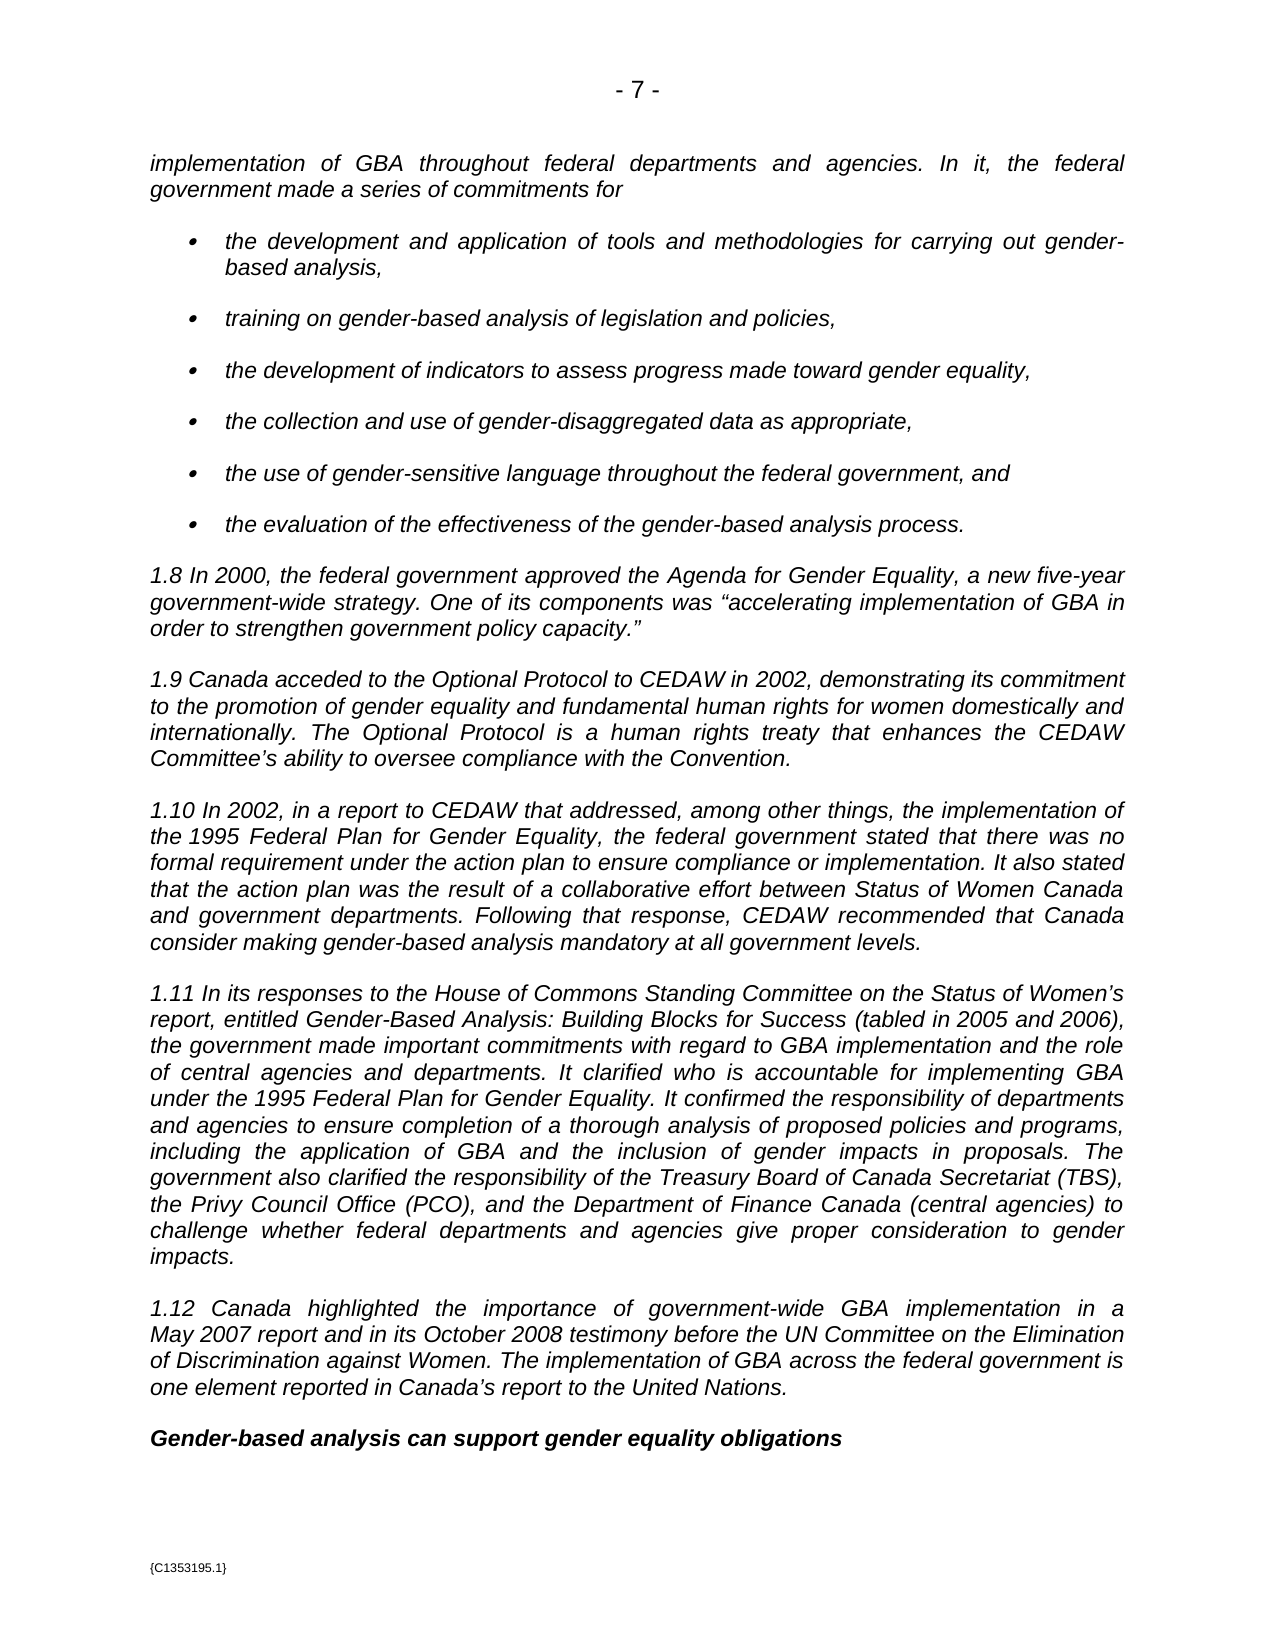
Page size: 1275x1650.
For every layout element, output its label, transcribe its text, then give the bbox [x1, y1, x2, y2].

text 1.11 In its responses to the House of Commons Standing Committee on the Status of Women’s report, entitled Gender-Based Analysis: Building Blocks for Success (tabled in 2005 and 2006), the government made important commitments with regard to GBA implementation and the role of central agencies and departments. It clarified who is accountable for implementing GBA under the 1995 Federal Plan for Gender Equality. It confirmed the responsibility of departments and agencies to ensure completion of a thorough analysis of proposed policies and programs, including the application of GBA and the inclusion of gender impacts in proposals. The government also clarified the responsibility of the Treasury Board of Canada Secretariat (TBS), the Privy Council Office (PCO), and the Department of Finance Canada (central agencies) to challenge whether federal departments and agencies give proper consideration to gender impacts. [150, 980, 1125, 1270]
text 1.9 Canada acceded to the Optional Protocol to CEDAW in 2002, demonstrating its commitment to the promotion of gender equality and fundamental human rights for women domestically and internationally. The Optional Protocol is a human rights treaty that enhances the CEDAW Committee’s ability to oversee compliance with the Convention. [150, 666, 1125, 772]
list the development of indicators to assess progress made toward gender equality, [187, 357, 1125, 383]
text 1.8 In 2000, the federal government approved the Agenda for Gender Equality, a new five-year government-wide strategy. One of its components was “accelerating implementation of GBA in order to strengthen government policy capacity.” [150, 562, 1125, 641]
list training on gender-based analysis of legislation and policies, [187, 305, 1125, 332]
text 1.10 In 2002, in a report to CEDAW that addressed, among other things, the implementation of the 1995 Federal Plan for Gender Equality, the federal government stated that there was no formal requirement under the action plan to ensure compliance or implementation. It also stated that the action plan was the result of a collaborative effort between Status of Women Canada and government departments. Following that response, CEDAW recommended that Canada consider making gender-based analysis mandatory at all government levels. [150, 797, 1125, 955]
text Gender-based analysis can support gender equality obligations [150, 1425, 1125, 1451]
list the evaluation of the effectiveness of the gender-based analysis process. [187, 511, 1125, 537]
list the development and application of tools and methodologies for carrying out gender-based analysis, [187, 228, 1125, 280]
list the collection and use of gender-disaggregated data as appropriate, [187, 408, 1125, 434]
text 1.12 Canada highlighted the importance of government-wide GBA implementation in a May 2007 report and in its October 2008 testimony before the UN Committee on the Elimination of Discrimination against Women. The implementation of GBA across the federal government is one element reported in Canada’s report to the United Nations. [150, 1295, 1125, 1400]
list the use of gender-sensitive language throughout the federal government, and [187, 459, 1125, 486]
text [150, 150, 1125, 203]
